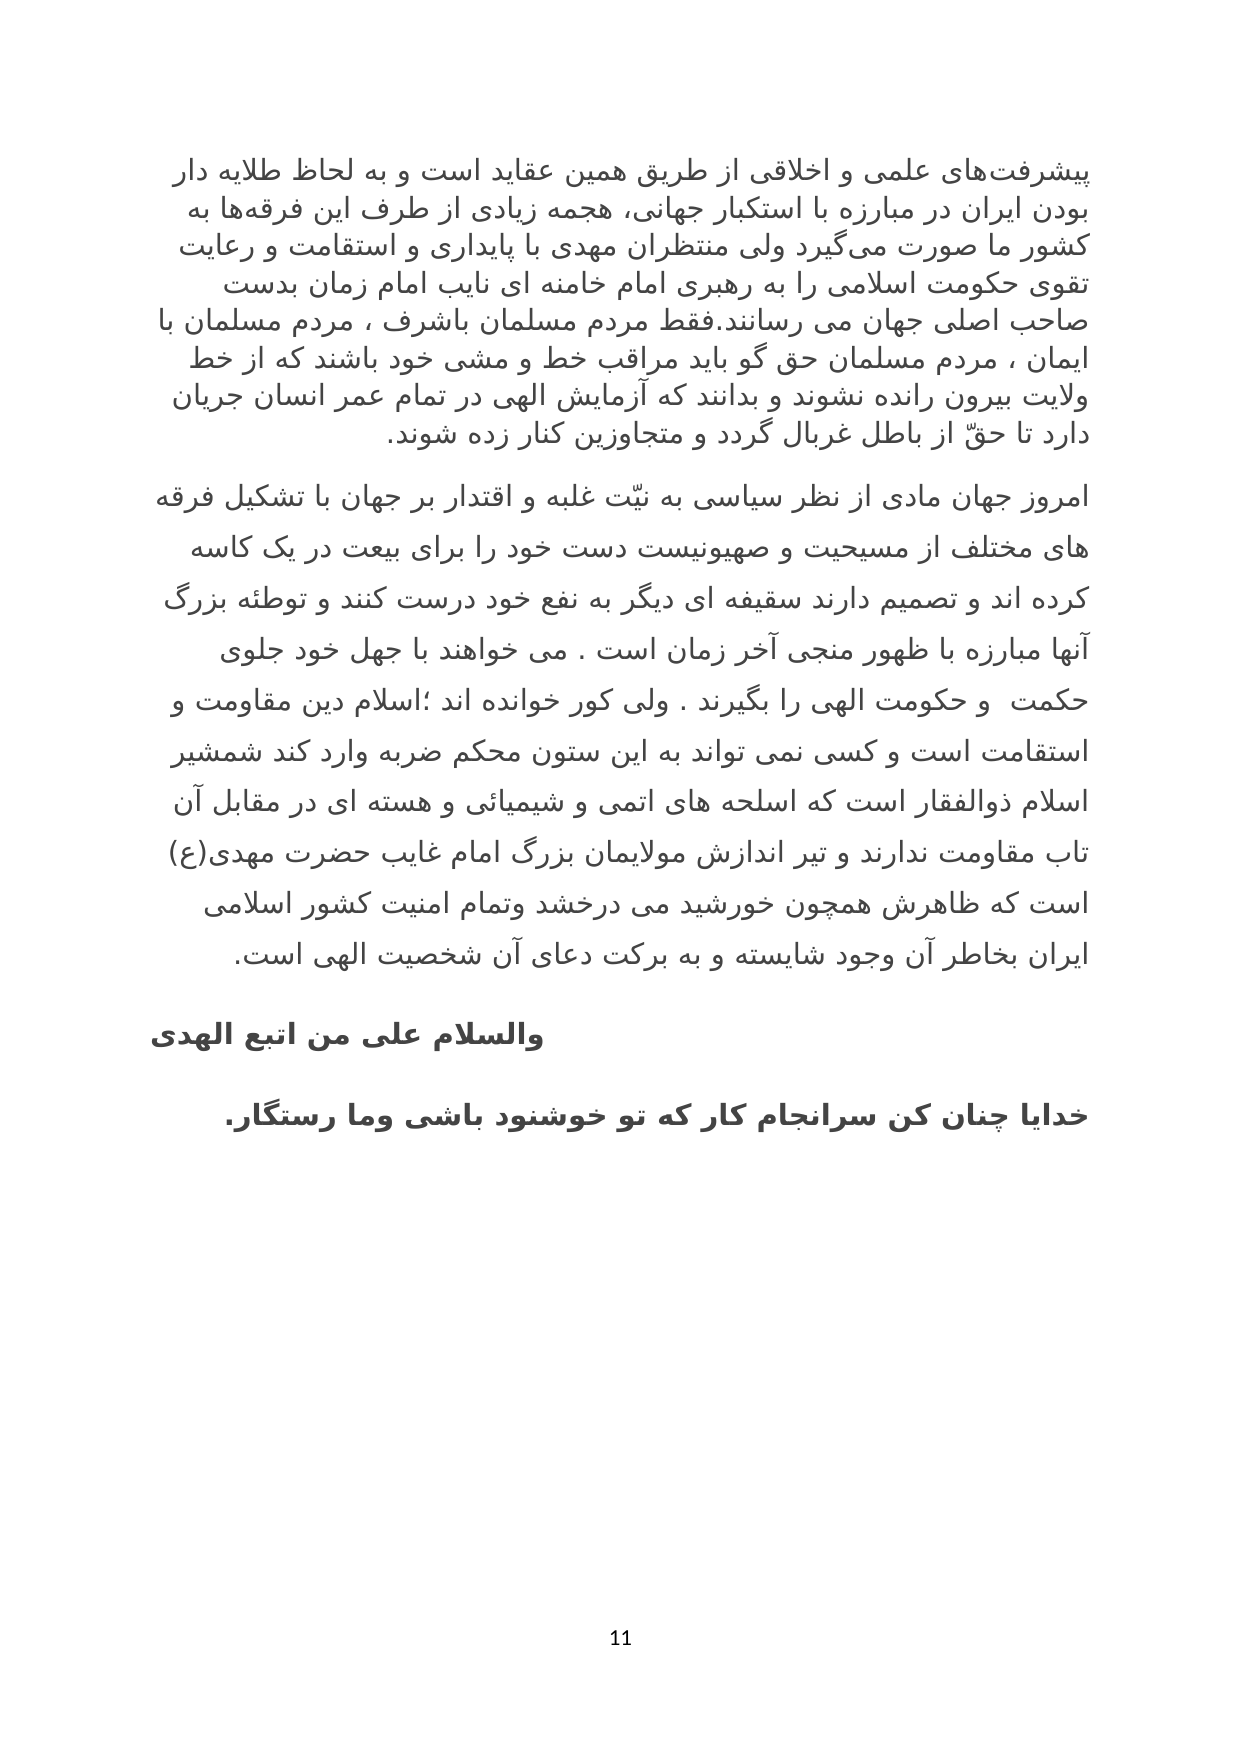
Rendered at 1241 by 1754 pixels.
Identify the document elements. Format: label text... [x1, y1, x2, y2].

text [150, 150, 1090, 450]
text خدایا چنان کن سرانجام کار که تو خوشنود باشی وما رستگار. [150, 1098, 1090, 1132]
text امروز جهان مادی از نظر سیاسی به نیّت غلبه و اقتدار بر جهان با تشکیل فرقه های مختلف از مسیحیت و صهیونیست دست خود را برای بیعت در یک کاسه کرده اند و تصمیم دارند سقیفه ای دیگر به نفع خود درست کنند و توطئه بزرگ آنها مبارزه با ظهور منجی آخر زمان است . می خواهند با جهل خود جلوی حکمت و حکومت الهی را بگیرند . ولی کور خوانده اند ؛اسلام دین مقاومت و استقامت است و کسی نمی تواند به این ستون محکم ضربه وارد کند شمشیر اسلام ذوالفقار است که اسلحه های اتمی و شیمیائی و هسته ای در مقابل آن تاب مقاومت ندارند و تیر اندازش مولایمان بزرگ امام غایب حضرت مهدی(ع) است که ظاهرش همچون خورشید می درخشد وتمام امنیت کشور اسلامی ایران بخاطر آن وجود شایسته و به برکت دعای آن شخصیت الهی است. [150, 479, 1090, 972]
text والسلام علی من اتبع الهدی [150, 1018, 1090, 1052]
